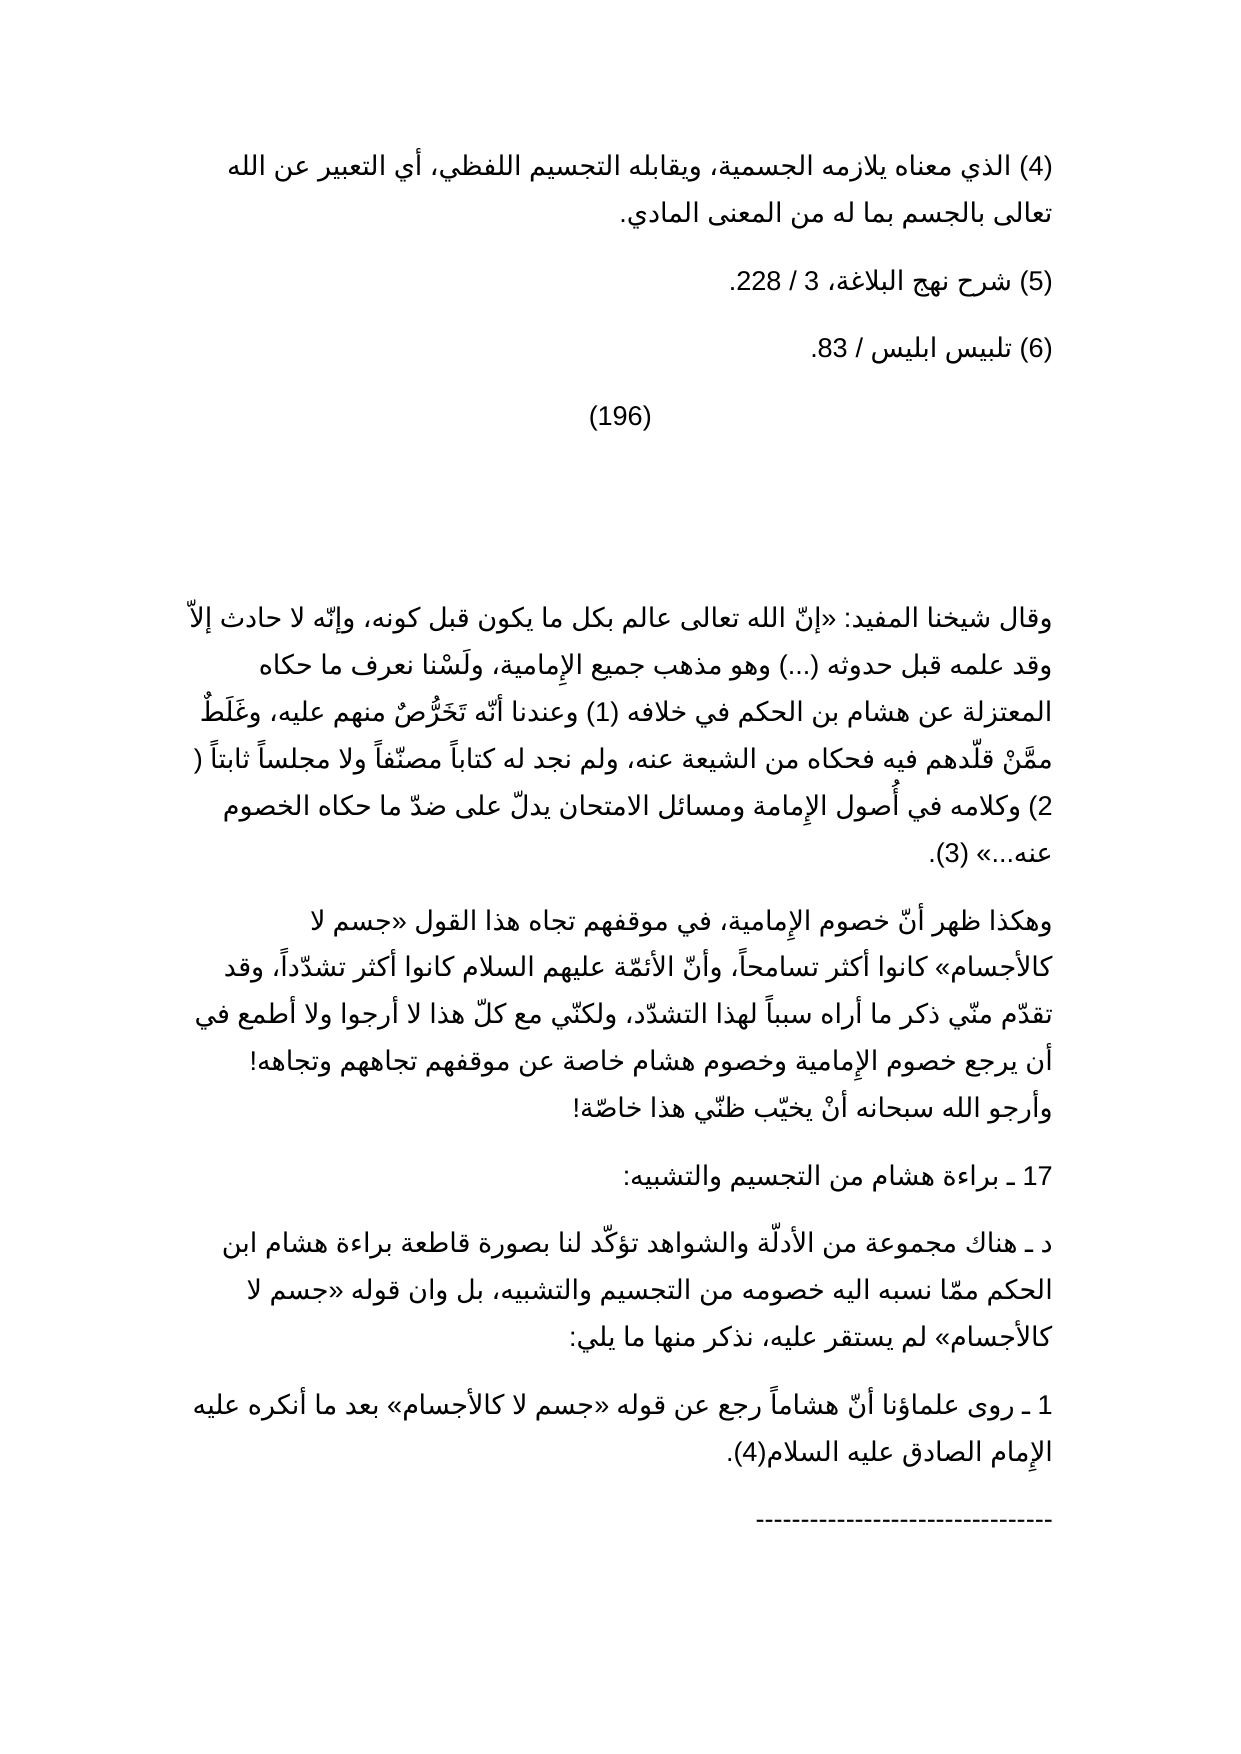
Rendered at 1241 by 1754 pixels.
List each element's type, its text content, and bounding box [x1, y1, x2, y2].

text 17 ـ براءة هشام من التجسيم والتشبيه: [187, 1160, 1053, 1191]
text وقال شيخنا المفيد: «إنّ الله تعالى عالم بكل ما يكون قبل كونه، وإنّه لا حادث إلاّ وقد علمه قبل حدوثه (...) وهو مذهب جميع الإِمامية، ولَسْنا نعرف ما حكاه المعتزلة عن هشام بن الحكم في خلافه (1) وعندنا أنّه تَخَرُّصٌ منهم عليه، وغَلَطٌ ممَّنْ قلّدهم فيه فحكاه من الشيعة عنه، ولم نجد له كتاباً مصنّفاً ولا مجلساً ثابتاً (2) وكلامه في أُصول الإِمامة ومسائل الامتحان يدلّ على ضدّ ما حكاه الخصوم عنه...» (3). [187, 602, 1053, 868]
text --------------------------------- [187, 1503, 1053, 1535]
text (6) تلبيس ابليس / 83. [187, 332, 1053, 363]
text 1 ـ روى علماؤنا أنّ هشاماً رجع عن قوله «جسم لا كالأجسام» بعد ما أنكره عليه الإِمام الصادق عليه السلام(4). [187, 1389, 1053, 1467]
text د ـ هناك مجموعة من الأدلّة والشواهد تؤكّد لنا بصورة قاطعة براءة هشام ابن الحكم ممّا نسبه اليه خصومه من التجسيم والتشبيه، بل وان قوله «جسم لا كالأجسام» لم يستقر عليه، نذكر منها ما يلي: [187, 1227, 1053, 1352]
text وهكذا ظهر أنّ خصوم الإِمامية، في موقفهم تجاه هذا القول «جسم لا كالأجسام» كانوا أكثر تسامحاً، وأنّ الأئمّة عليهم السلام كانوا أكثر تشدّداً، وقد تقدّم منّي ذكر ما أراه سبباً لهذا التشدّد، ولكنّي مع كلّ هذا لا أرجوا ولا أطمع في أن يرجع خصوم الإِمامية وخصوم هشام خاصة عن موقفهم تجاههم وتجاهه! وأرجو الله سبحانه أنْ يخيّب ظنّي هذا خاصّة! [187, 904, 1053, 1123]
text (4) الذي معناه يلازمه الجسمية، ويقابله التجسيم اللفظي، أي التعبير عن الله تعالى بالجسم بما له من المعنى المادي. [187, 150, 1053, 228]
text (5) شرح نهج البلاغة، 3 / 228. [187, 264, 1053, 296]
text (196) [187, 400, 1053, 431]
